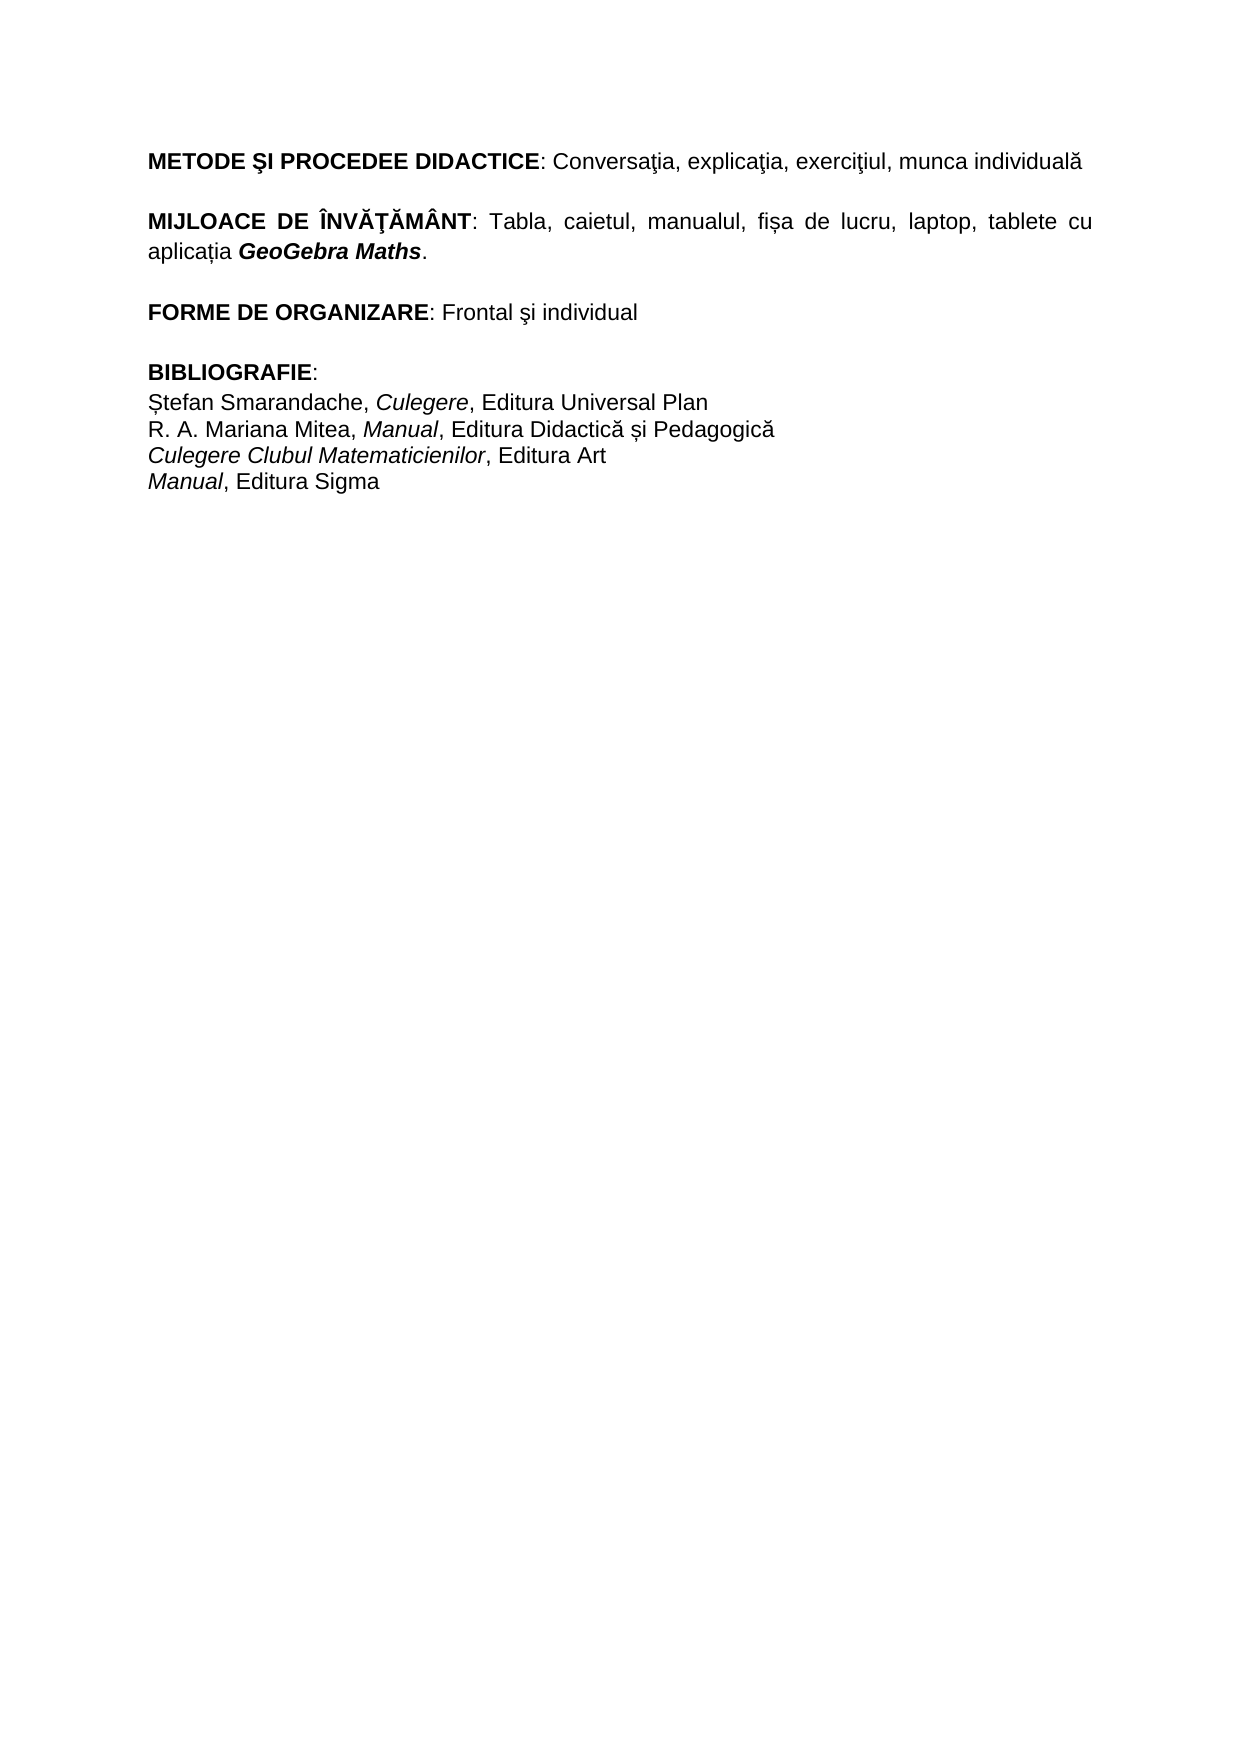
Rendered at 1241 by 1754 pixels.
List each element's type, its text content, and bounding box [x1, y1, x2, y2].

text MIJLOACE DE ÎNVĂŢĂMÂNT: Tabla, caietul, manualul, fișa de lucru, laptop, tablete cu aplicația GeoGebra Maths. [148, 208, 1093, 264]
text R. A. Mariana Mitea, Manual, Editura Didactică și Pedagogică [148, 416, 1093, 442]
text Ștefan Smarandache, Culegere, Editura Universal Plan [148, 389, 1093, 416]
text Culegere Clubul Matematicienilor, Editura Art [148, 442, 1093, 468]
text BIBLIOGRAFIE: [148, 359, 1093, 385]
text METODE ŞI PROCEDEE DIDACTICE: Conversaţia, explicaţia, exerciţiul, munca individuală [148, 148, 1093, 174]
text Manual, Editura Sigma [148, 468, 1093, 495]
text FORME DE ORGANIZARE: Frontal şi individual [148, 299, 1093, 325]
